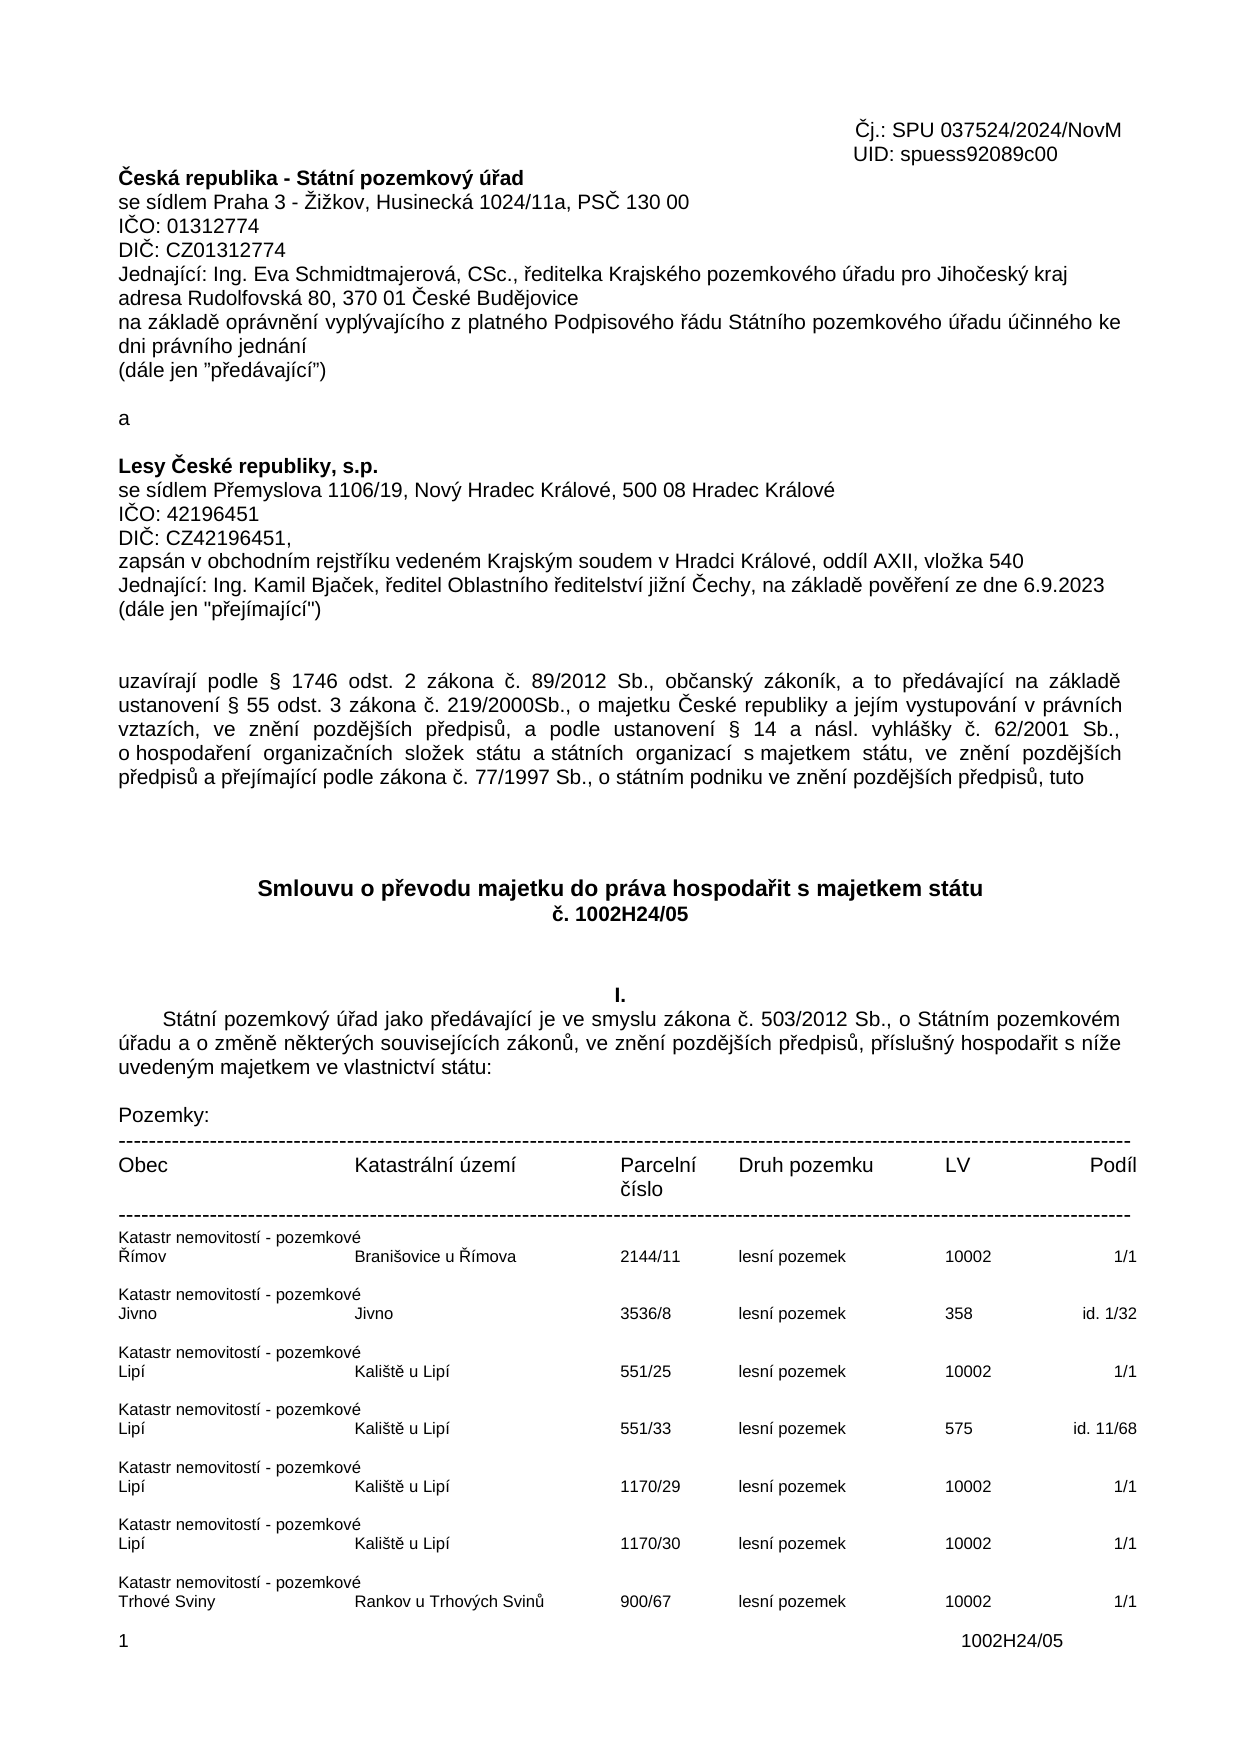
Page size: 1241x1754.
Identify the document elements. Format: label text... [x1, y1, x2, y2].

text IČO: 42196451 [118, 501, 1122, 525]
text I. [118, 983, 1122, 1007]
text Katastr nemovitostí - pozemkové [118, 1342, 1122, 1362]
text adresa Rudolfovská 80, 370 01 České Budějovice [118, 286, 1122, 310]
text se sídlem Přemyslova 1106/19, Nový Hradec Králové, 500 08 Hradec Králové [118, 477, 1122, 501]
text Lipí Kaliště u Lipí 1170/29 lesní pozemek 10002 1/1 [118, 1477, 1122, 1496]
text Katastr nemovitostí - pozemkové [118, 1457, 1122, 1477]
text Jednající: Ing. Eva Schmidtmajerová, CSc., ředitelka Krajského pozemkového úřadu pro Jihočeský kraj [118, 262, 1122, 286]
text uzavírají podle § 1746 odst. 2 zákona č. 89/2012 Sb., občanský zákoník, a to předávající na základě ustanovení § 55 odst. 3 zákona č. 219/2000Sb., o majetku České republiky a jejím vystupování v právních vztazích, ve znění pozdějších předpisů, a podle ustanovení § 14 a násl. vyhlášky č. 62/2001 Sb., o hospodaření organizačních složek státu a státních organizací s majetkem státu, ve znění pozdějších předpisů a přejímající podle zákona č. 77/1997 Sb., o státním podniku ve znění pozdějších předpisů, tuto [118, 669, 1122, 789]
text Lesy České republiky, s.p. [118, 453, 1122, 477]
text Smlouvu o převodu majetku do práva hospodařit s majetkem státu [118, 875, 1122, 902]
text Katastr nemovitostí - pozemkové [118, 1400, 1122, 1419]
text IČO: 01312774 [118, 214, 1122, 238]
text (dále jen ”předávající”) [118, 358, 1122, 382]
text Katastr nemovitostí - pozemkové [118, 1572, 1122, 1592]
text DIČ: CZ01312774 [118, 238, 1122, 262]
text zapsán v obchodním rejstříku vedeném Krajským soudem v Hradci Králové, oddíl AXII, vložka 540 [118, 549, 1122, 573]
text Lipí Kaliště u Lipí 551/33 lesní pozemek 575 id. 11/68 [118, 1419, 1122, 1438]
text na základě oprávnění vyplývajícího z platného Podpisového řádu Státního pozemkového úřadu účinného ke dni právního jednání [118, 310, 1122, 358]
text číslo [118, 1177, 1122, 1201]
text Římov Branišovice u Římova 2144/11 lesní pozemek 10002 1/1 [118, 1247, 1122, 1266]
text Čj.: SPU 037524/2024/NovM [118, 118, 1122, 142]
text Pozemky: [118, 1103, 1122, 1127]
text Katastr nemovitostí - pozemkové [118, 1227, 1122, 1247]
text UID: spuess92089c00 [709, 142, 1122, 166]
text Jednající: Ing. Kamil Bjaček, ředitel Oblastního ředitelství jižní Čechy, na základě pověření ze dne 6.9.2023 [118, 573, 1122, 597]
text č. 1002H24/05 [118, 902, 1122, 926]
text Státní pozemkový úřad jako předávající je ve smyslu zákona č. 503/2012 Sb., o Státním pozemkovém úřadu a o změně některých souvisejících zákonů, ve znění pozdějších předpisů, příslušný hospodařit s níže uvedeným majetkem ve vlastnictví státu: [118, 1007, 1122, 1079]
text Katastr nemovitostí - pozemkové [118, 1515, 1122, 1534]
text Obec Katastrální území Parcelní Druh pozemku LV Podíl [118, 1153, 1122, 1177]
text ------------------------------------------------------------------------------------------------------------------------------------- [118, 1201, 1137, 1227]
text Katastr nemovitostí - pozemkové [118, 1285, 1122, 1304]
text ------------------------------------------------------------------------------------------------------------------------------------- [118, 1127, 1137, 1153]
text Česká republika - Státní pozemkový úřad [118, 166, 1122, 190]
text Trhové Sviny Rankov u Trhových Svinů 900/67 lesní pozemek 10002 1/1 [118, 1592, 1122, 1611]
text Lipí Kaliště u Lipí 1170/30 lesní pozemek 10002 1/1 [118, 1534, 1122, 1553]
text (dále jen "přejímající") [118, 597, 1122, 621]
text Lipí Kaliště u Lipí 551/25 lesní pozemek 10002 1/1 [118, 1362, 1122, 1381]
text DIČ: CZ42196451, [118, 525, 1122, 549]
text se sídlem Praha 3 - Žižkov, Husinecká 1024/11a, PSČ 130 00 [118, 190, 1122, 214]
text a [118, 406, 1122, 429]
text Jivno Jivno 3536/8 lesní pozemek 358 id. 1/32 [118, 1304, 1122, 1323]
